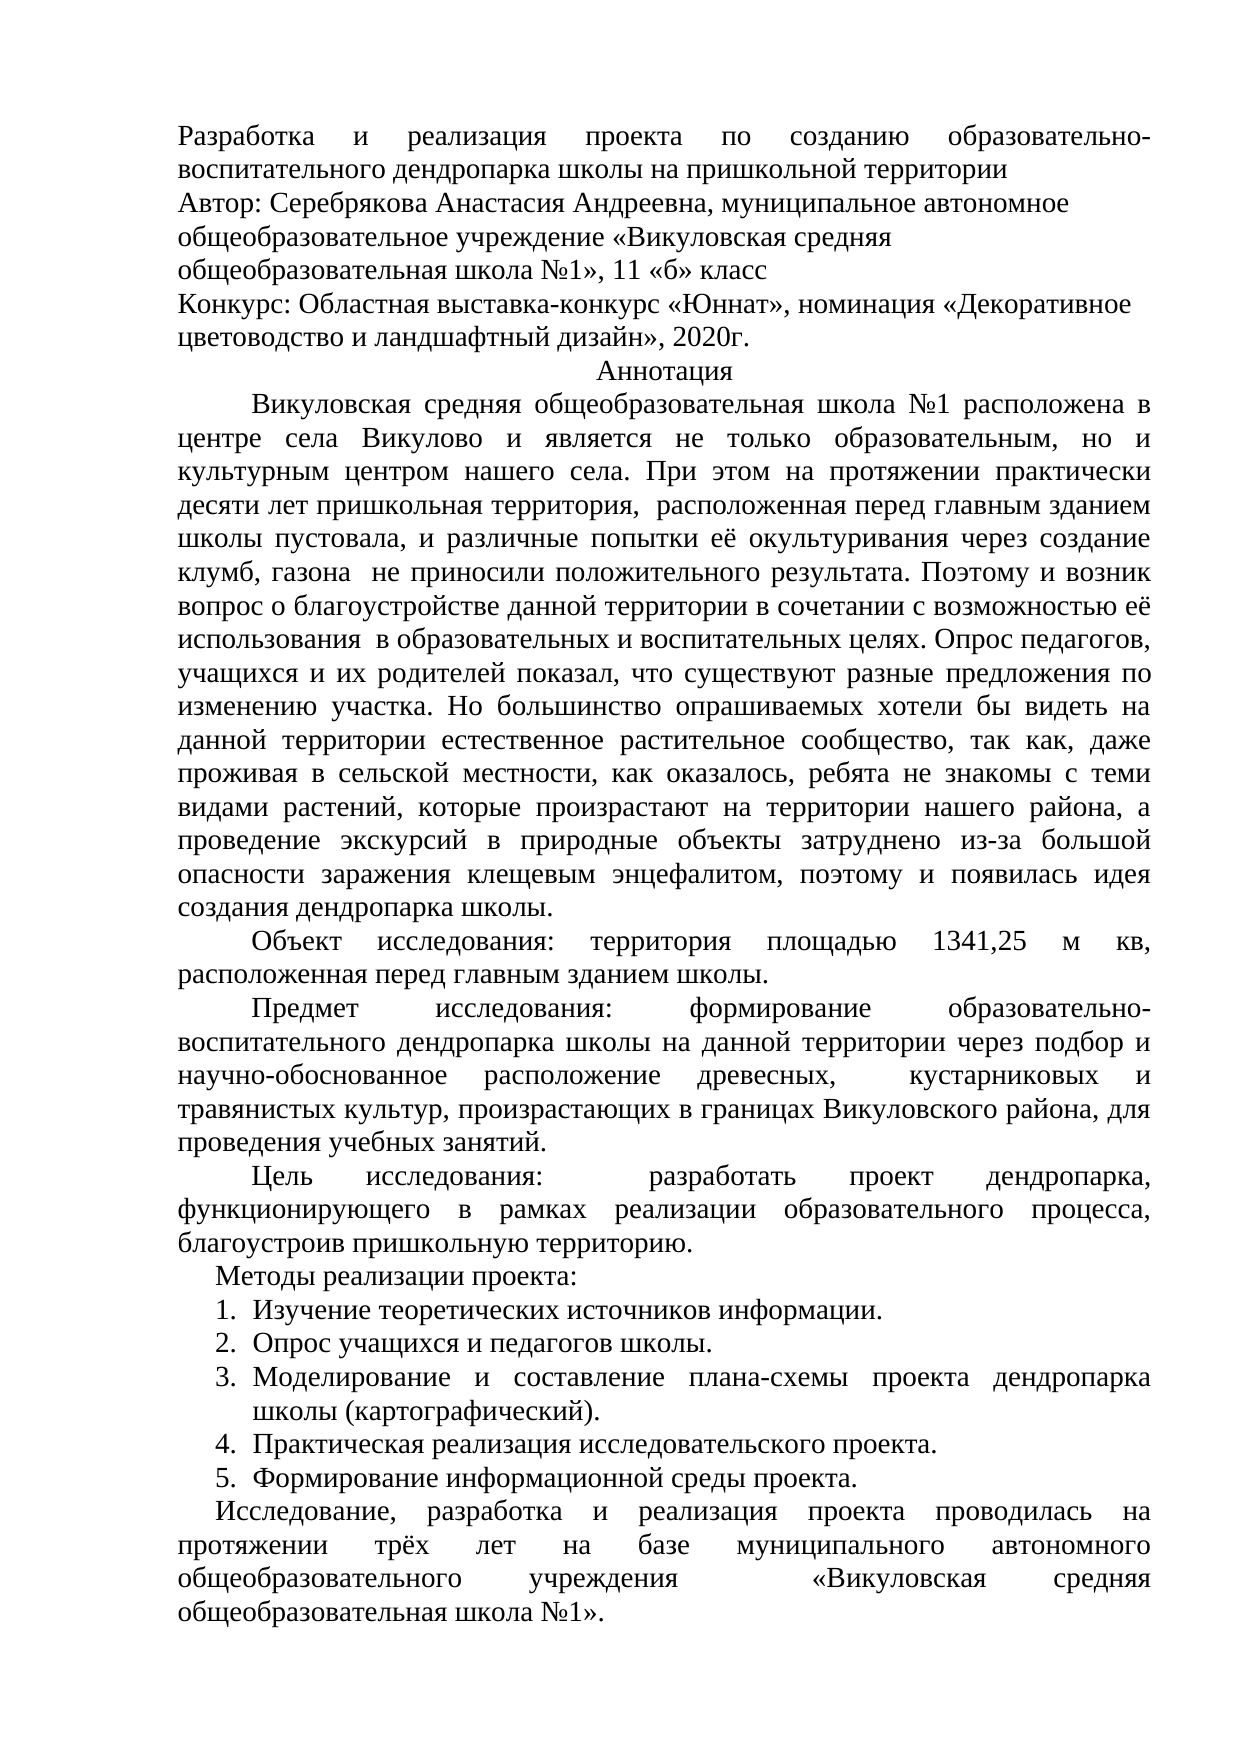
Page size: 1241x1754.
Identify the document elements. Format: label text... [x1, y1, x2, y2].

text Предмет исследования: формирование образовательно-воспитательного дендропарка школы на данной территории через подбор и научно-обоснованное расположение древесных, кустарниковых и травянистых культур, произрастающих в границах Викуловского района, для проведения учебных занятий. [177, 990, 1152, 1158]
text Аннотация [177, 353, 1152, 386]
text Исследование, разработка и реализация проекта проводилась на протяжении трёх лет на базе муниципального автономного общеобразовательного учреждения «Викуловская средняя общеобразовательная школа №1». [177, 1493, 1152, 1627]
text Методы реализации проекта: [177, 1258, 1152, 1292]
list Моделирование и составление плана-схемы проекта дендропарка школы (картографический). [215, 1359, 1152, 1426]
list Формирование информационной среды проекта. [215, 1460, 1152, 1493]
text Разработка и реализация проекта по созданию образовательно-воспитательного дендропарка школы на пришкольной территории [177, 118, 1152, 185]
text Объект исследования: территория площадью 1341,25 м кв, расположенная перед главным зданием школы. [177, 923, 1152, 990]
list Практическая реализация исследовательского проекта. [215, 1426, 1152, 1460]
text Конкурс: Областная выставка-конкурс «Юннат», номинация «Декоративное цветоводство и ландшафтный дизайн», 2020г. [177, 286, 1152, 353]
list Опрос учащихся и педагогов школы. [215, 1326, 1152, 1359]
text Викуловская средняя общеобразовательная школа №1 расположена в центре села Викулово и является не только образовательным, но и культурным центром нашего села. При этом на протяжении практически десяти лет пришкольная территория, расположенная перед главным зданием школы пустовала, и различные попытки её окультуривания через создание клумб, газона не приносили положительного результата. Поэтому и возник вопрос о благоустройстве данной территории в сочетании с возможностью её использования в образовательных и воспитательных целях. Опрос педагогов, учащихся и их родителей показал, что существуют разные предложения по изменению участка. Но большинство опрашиваемых хотели бы видеть на данной территории естественное растительное сообщество, так как, даже проживая в сельской местности, как оказалось, ребята не знакомы с теми видами растений, которые произрастают на территории нашего района, а проведение экскурсий в природные объекты затруднено из-за большой опасности заражения клещевым энцефалитом, поэтому и появилась идея создания дендропарка школы. [177, 386, 1152, 923]
list Изучение теоретических источников информации. [215, 1292, 1152, 1326]
text Цель исследования: разработать проект дендропарка, функционирующего в рамках реализации образовательного процесса, благоустроив пришкольную территорию. [177, 1158, 1152, 1258]
text Автор: Серебрякова Анастасия Андреевна, муниципальное автономное общеобразовательное учреждение «Викуловская средняя общеобразовательная школа №1», 11 «б» класс [177, 185, 1152, 286]
